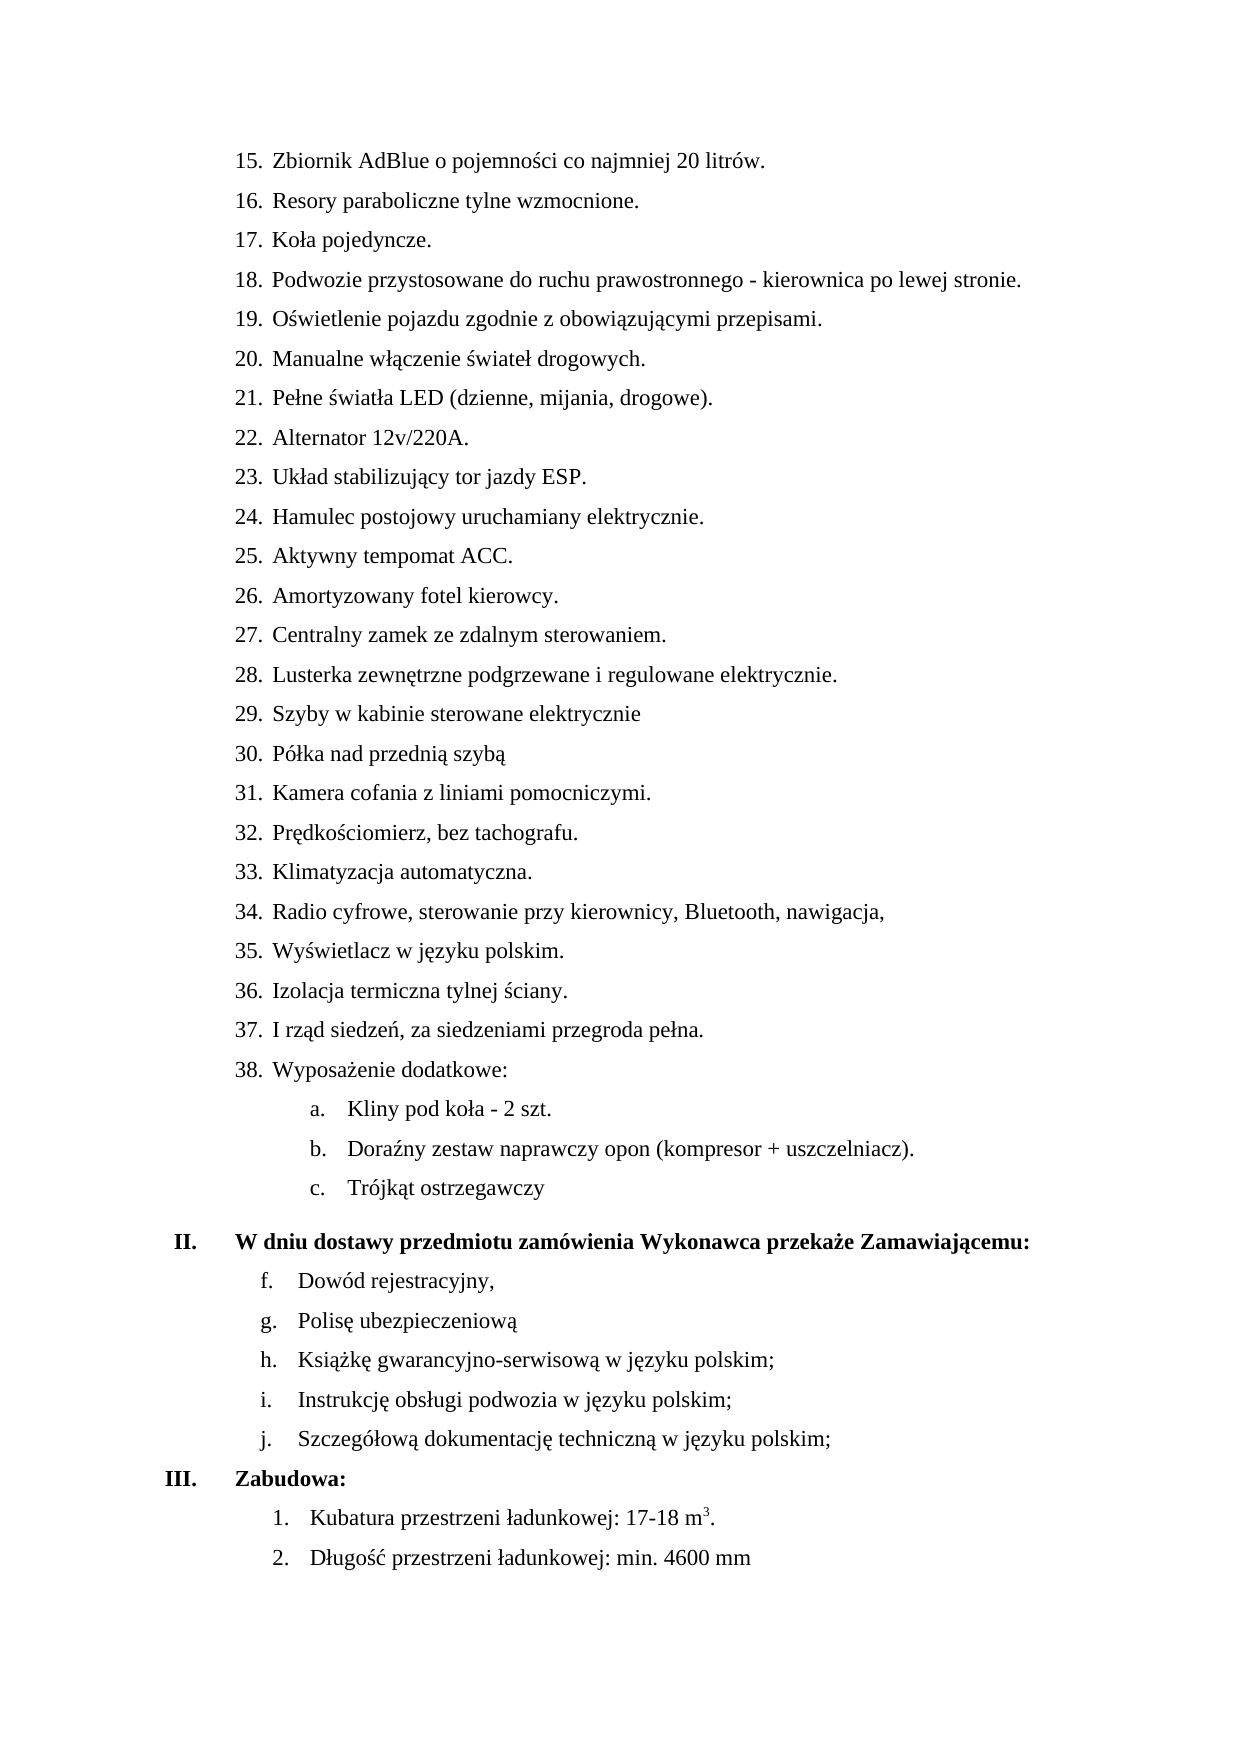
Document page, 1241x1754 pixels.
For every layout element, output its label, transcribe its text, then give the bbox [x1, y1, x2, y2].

list Aktywny tempomat ACC. [234, 542, 1093, 569]
list Manualne włączenie świateł drogowych. [234, 345, 1093, 371]
list Wyświetlacz w języku polskim. [234, 937, 1093, 963]
list Doraźny zestaw naprawczy opon (kompresor + uszczelniacz). [309, 1134, 1093, 1161]
list Szczegółową dokumentację techniczną w języku polskim; [260, 1425, 1093, 1451]
list W dniu dostawy przedmiotu zamówienia Wykonawca przekaże Zamawiającemu: [197, 1228, 1093, 1254]
list Książkę gwarancyjno-serwisową w języku polskim; [260, 1346, 1093, 1372]
list Dowód rejestracyjny, [260, 1267, 1093, 1293]
list Amortyzowany fotel kierowcy. [234, 582, 1093, 608]
list Kliny pod koła - 2 szt. [309, 1095, 1093, 1121]
list Lusterka zewnętrzne podgrzewane i regulowane elektrycznie. [234, 661, 1093, 687]
list Podwozie przystosowane do ruchu prawostronnego - kierownica po lewej stronie. [234, 266, 1093, 292]
list Instrukcję obsługi podwozia w języku polskim; [260, 1386, 1093, 1412]
list Klimatyzacja automatyczna. [234, 858, 1093, 884]
list Centralny zamek ze zdalnym sterowaniem. [234, 621, 1093, 648]
list I rząd siedzeń, za siedzeniami przegroda pełna. [234, 1016, 1093, 1042]
list Zbiornik AdBlue o pojemności co najmniej 20 litrów. [234, 148, 1093, 174]
list Zabudowa: [197, 1464, 1093, 1491]
list Pełne światła LED (dzienne, mijania, drogowe). [234, 384, 1093, 411]
list Wyposażenie dodatkowe: [234, 1056, 1093, 1082]
list Alternator 12v/220A. [234, 424, 1093, 450]
list Hamulec postojowy uruchamiany elektrycznie. [234, 503, 1093, 529]
list Polisę ubezpieczeniową [260, 1307, 1093, 1333]
list Radio cyfrowe, sterowanie przy kierownicy, Bluetooth, nawigacja, [234, 898, 1093, 924]
list Prędkościomierz, bez tachografu. [234, 819, 1093, 845]
list Oświetlenie pojazdu zgodnie z obowiązującymi przepisami. [234, 306, 1093, 332]
list Izolacja termiczna tylnej ściany. [234, 977, 1093, 1003]
list Trójkąt ostrzegawczy [309, 1174, 1093, 1200]
list Półka nad przednią szybą [234, 740, 1093, 766]
list Długość przestrzeni ładunkowej: min. 4600 mm [272, 1543, 1093, 1570]
list Kubatura przestrzeni ładunkowej: 17-18 m3. [272, 1504, 1093, 1530]
list Kamera cofania z liniami pomocniczymi. [234, 779, 1093, 806]
list Koła pojedyncze. [234, 227, 1093, 253]
list Układ stabilizujący tor jazdy ESP. [234, 463, 1093, 490]
list Szyby w kabinie sterowane elektrycznie [234, 700, 1093, 727]
list Resory paraboliczne tylne wzmocnione. [234, 187, 1093, 213]
